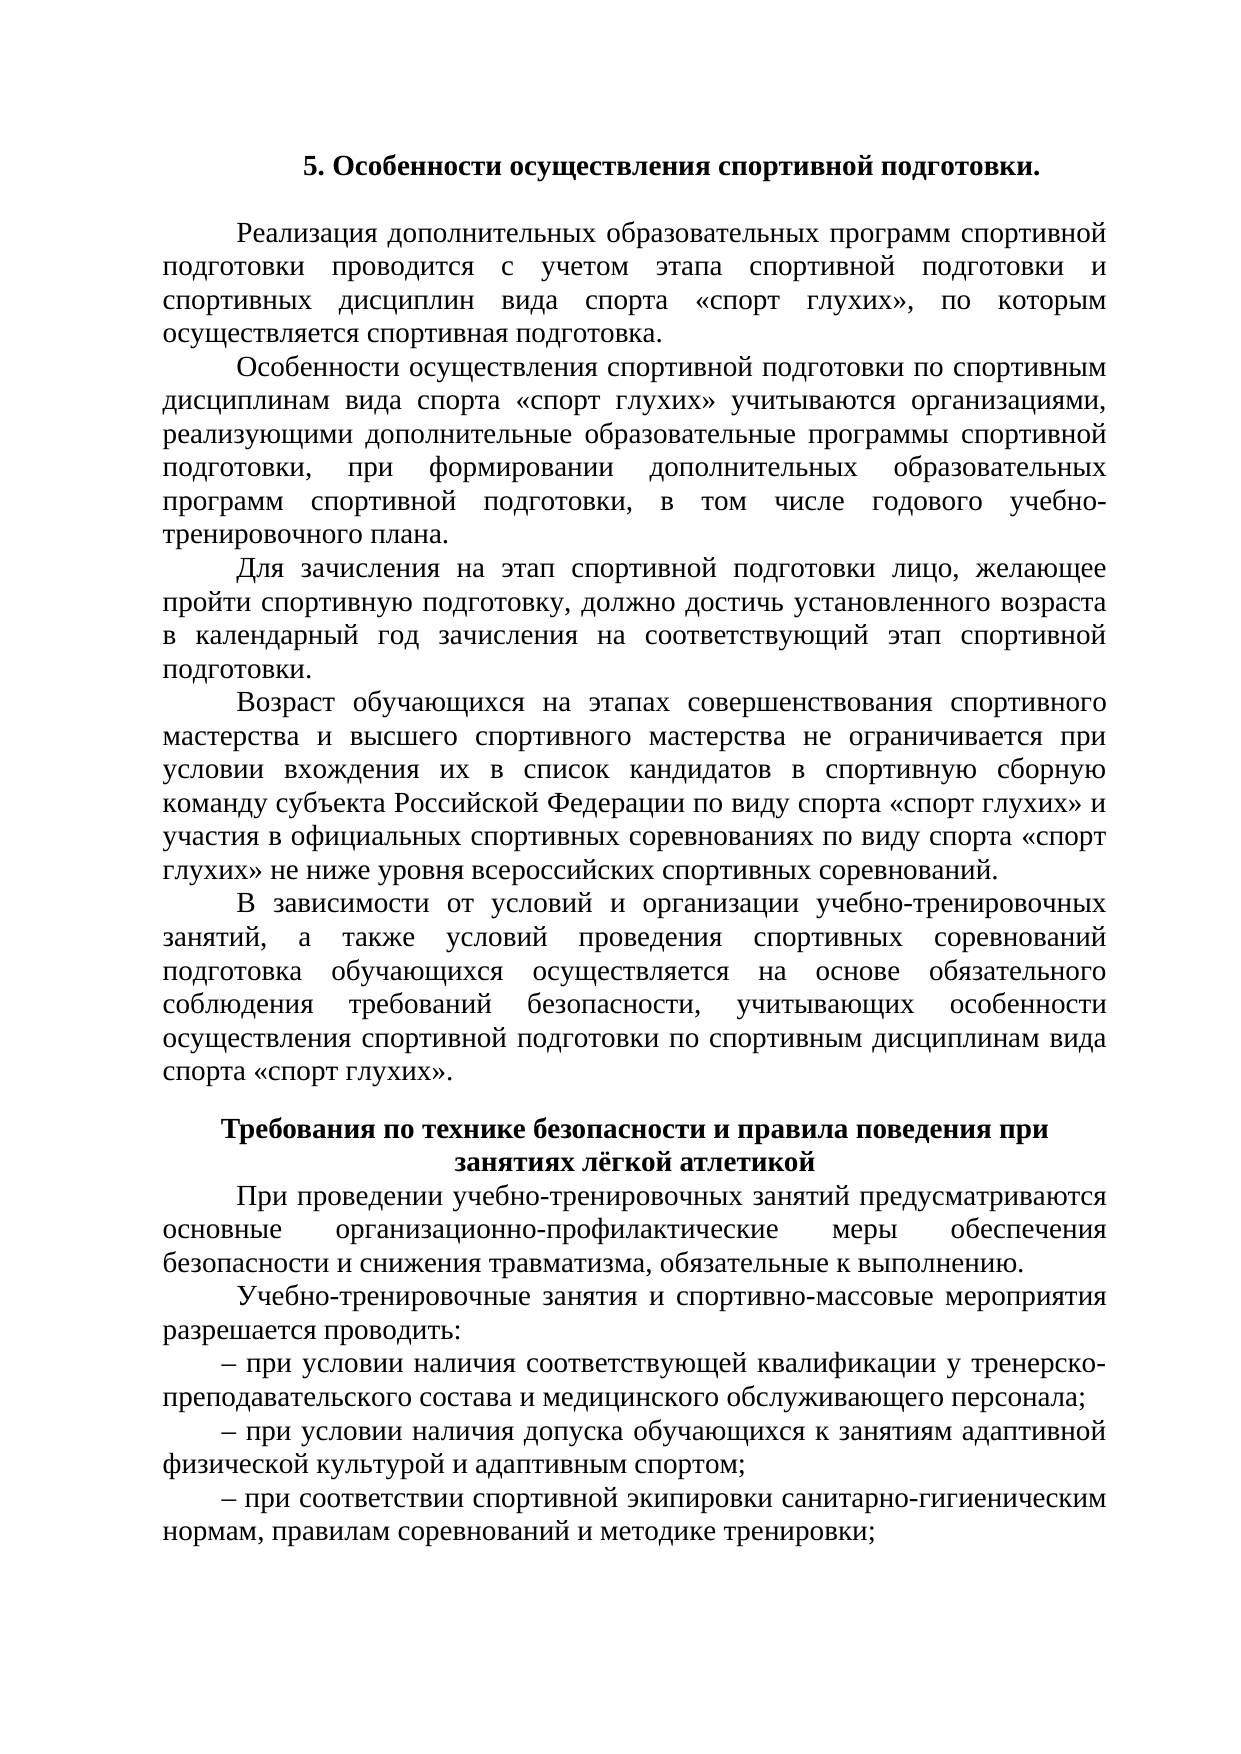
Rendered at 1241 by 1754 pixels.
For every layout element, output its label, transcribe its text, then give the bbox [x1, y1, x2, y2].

text – при условии наличия допуска обучающихся к занятиям адаптивной физической культурой и адаптивным спортом; [162, 1413, 1107, 1480]
text Возраст обучающихся на этапах совершенствования спортивного мастерства и высшего спортивного мастерства не ограничивается при условии вхождения их в список кандидатов в спортивную сборную команду субъекта Российской Федерации по виду спорта «спорт глухих» и участия в официальных спортивных соревнованиях по виду спорта «спорт глухих» не ниже уровня всероссийских спортивных соревнований. [162, 684, 1107, 886]
text В зависимости от условий и организации учебно-тренировочных занятий, а также условий проведения спортивных соревнований подготовка обучающихся осуществляется на основе обязательного соблюдения требований безопасности, учитывающих особенности осуществления спортивной подготовки по спортивным дисциплинам вида спорта «спорт глухих». [162, 886, 1107, 1087]
text – при условии наличия соответствующей квалификации у тренерско-преподавательского состава и медицинского обслуживающего персонала; [162, 1346, 1107, 1413]
text – при соответствии спортивной экипировки санитарно-гигиеническим нормам, правилам соревнований и методике тренировки; [162, 1480, 1107, 1547]
text Учебно-тренировочные занятия и спортивно-массовые мероприятия разрешается проводить: [162, 1278, 1107, 1346]
text Требования по технике безопасности и правила поведения при занятиях лёгкой атлетикой [162, 1111, 1107, 1178]
text Особенности осуществления спортивной подготовки по спортивным дисциплинам вида спорта «спорт глухих» учитываются организациями, реализующими дополнительные образовательные программы спортивной подготовки, при формировании дополнительных образовательных программ спортивной подготовки, в том числе годового учебно-тренировочного плана. [162, 349, 1107, 550]
text Реализация дополнительных образовательных программ спортивной подготовки проводится с учетом этапа спортивной подготовки и спортивных дисциплин вида спорта «спорт глухих», по которым осуществляется спортивная подготовка. [162, 215, 1107, 349]
text Для зачисления на этап спортивной подготовки лицо, желающее пройти спортивную подготовку, должно достичь установленного возраста в календарный год зачисления на соответствующий этап спортивной подготовки. [162, 550, 1107, 684]
text При проведении учебно-тренировочных занятий предусматриваются основные организационно-профилактические меры обеспечения безопасности и снижения травматизма, обязательные к выполнению. [162, 1178, 1107, 1278]
list Особенности осуществления спортивной подготовки. [162, 148, 1107, 181]
